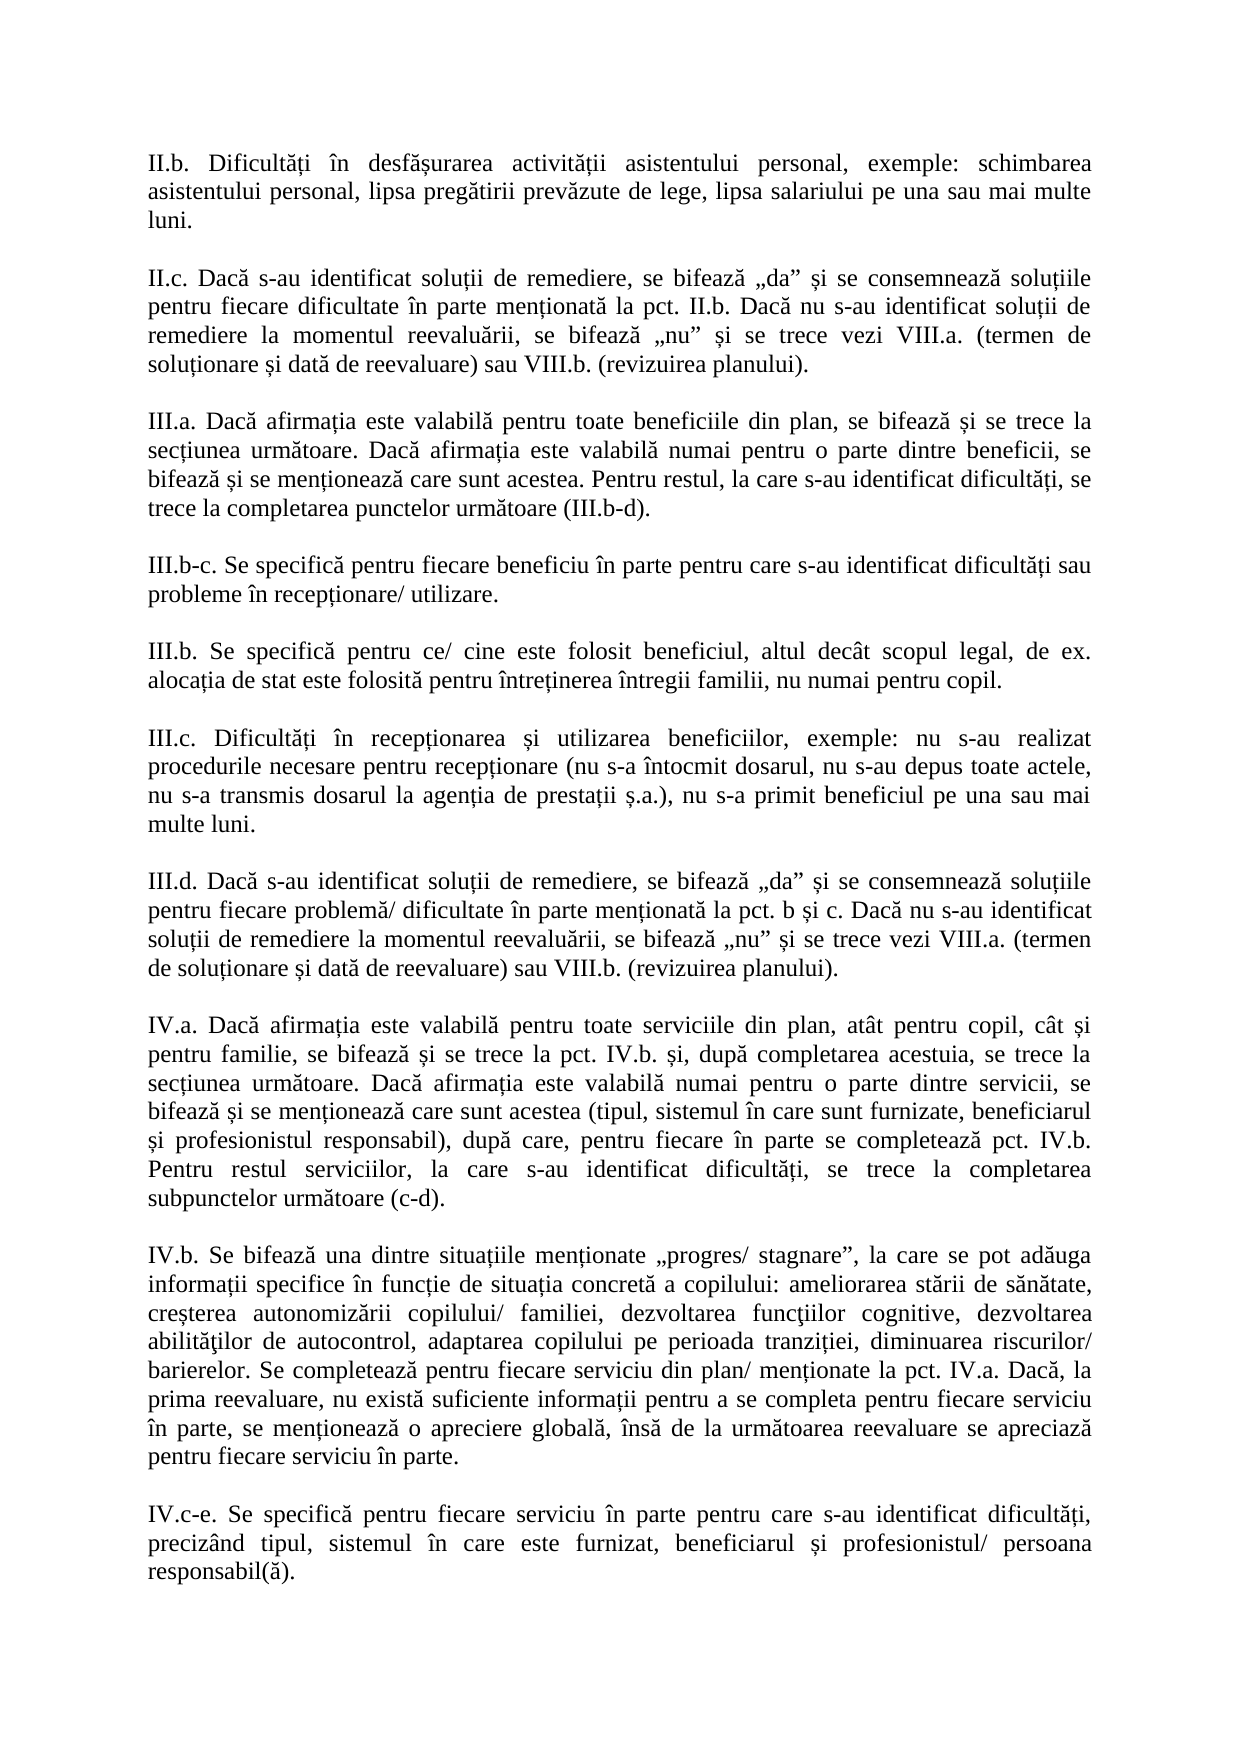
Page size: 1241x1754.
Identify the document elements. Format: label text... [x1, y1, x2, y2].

text III.a. Dacă afirmația este valabilă pentru toate beneficiile din plan, se bifează și se trece la secțiunea următoare. Dacă afirmația este valabilă numai pentru o parte dintre beneficii, se bifează și se menționează care sunt acestea. Pentru restul, la care s-au identificat dificultăți, se trece la completarea punctelor următoare (III.b-d). [148, 406, 1093, 521]
text II.c. Dacă s-au identificat soluții de remediere, se bifează „da” și se consemnează soluțiile pentru fiecare dificultate în parte menționată la pct. II.b. Dacă nu s-au identificat soluții de remediere la momentul reevaluării, se bifează „nu” și se trece vezi VIII.a. (termen de soluționare și dată de reevaluare) sau VIII.b. (revizuirea planului). [148, 263, 1093, 378]
text III.b-c. Se specifică pentru fiecare beneficiu în parte pentru care s-au identificat dificultăți sau probleme în recepționare/ utilizare. [148, 550, 1093, 608]
text II.b. Dificultăți în desfășurarea activității asistentului personal, exemple: schimbarea asistentului personal, lipsa pregătirii prevăzute de lege, lipsa salariului pe una sau mai multe luni. [148, 148, 1093, 234]
text III.d. Dacă s-au identificat soluții de remediere, se bifează „da” și se consemnează soluțiile pentru fiecare problemă/ dificultate în parte menționată la pct. b și c. Dacă nu s-au identificat soluții de remediere la momentul reevaluării, se bifează „nu” și se trece vezi VIII.a. (termen de soluționare și dată de reevaluare) sau VIII.b. (revizuirea planului). [148, 866, 1093, 981]
text III.c. Dificultăți în recepționarea și utilizarea beneficiilor, exemple: nu s-au realizat procedurile necesare pentru recepționare (nu s-a întocmit dosarul, nu s-au depus toate actele, nu s-a transmis dosarul la agenția de prestații ș.a.), nu s-a primit beneficiul pe una sau mai multe luni. [148, 723, 1093, 838]
text IV.b. Se bifează una dintre situațiile menționate „progres/ stagnare”, la care se pot adăuga informații specifice în funcție de situația concretă a copilului: ameliorarea stării de sănătate, creșterea autonomizării copilului/ familiei, dezvoltarea funcţiilor cognitive, dezvoltarea abilităţilor de autocontrol, adaptarea copilului pe perioada tranziției, diminuarea riscurilor/ barierelor. Se completează pentru fiecare serviciu din plan/ menționate la pct. IV.a. Dacă, la prima reevaluare, nu există suficiente informații pentru a se completa pentru fiecare serviciu în parte, se menționează o apreciere globală, însă de la următoarea reevaluare se apreciază pentru fiecare serviciu în parte. [148, 1240, 1093, 1470]
text IV.a. Dacă afirmația este valabilă pentru toate serviciile din plan, atât pentru copil, cât și pentru familie, se bifează și se trece la pct. IV.b. și, după completarea acestuia, se trece la secțiunea următoare. Dacă afirmația este valabilă numai pentru o parte dintre servicii, se bifează și se menționează care sunt acestea (tipul, sistemul în care sunt furnizate, beneficiarul și profesionistul responsabil), după care, pentru fiecare în parte se completează pct. IV.b. Pentru restul serviciilor, la care s-au identificat dificultăți, se trece la completarea subpunctelor următoare (c-d). [148, 1010, 1093, 1211]
text IV.c-e. Se specifică pentru fiecare serviciu în parte pentru care s-au identificat dificultăți, precizând tipul, sistemul în care este furnizat, beneficiarul și profesionistul/ persoana responsabil(ă). [148, 1499, 1093, 1585]
text III.b. Se specifică pentru ce/ cine este folosit beneficiul, altul decât scopul legal, de ex. alocația de stat este folosită pentru întreținerea întregii familii, nu numai pentru copil. [148, 636, 1093, 694]
